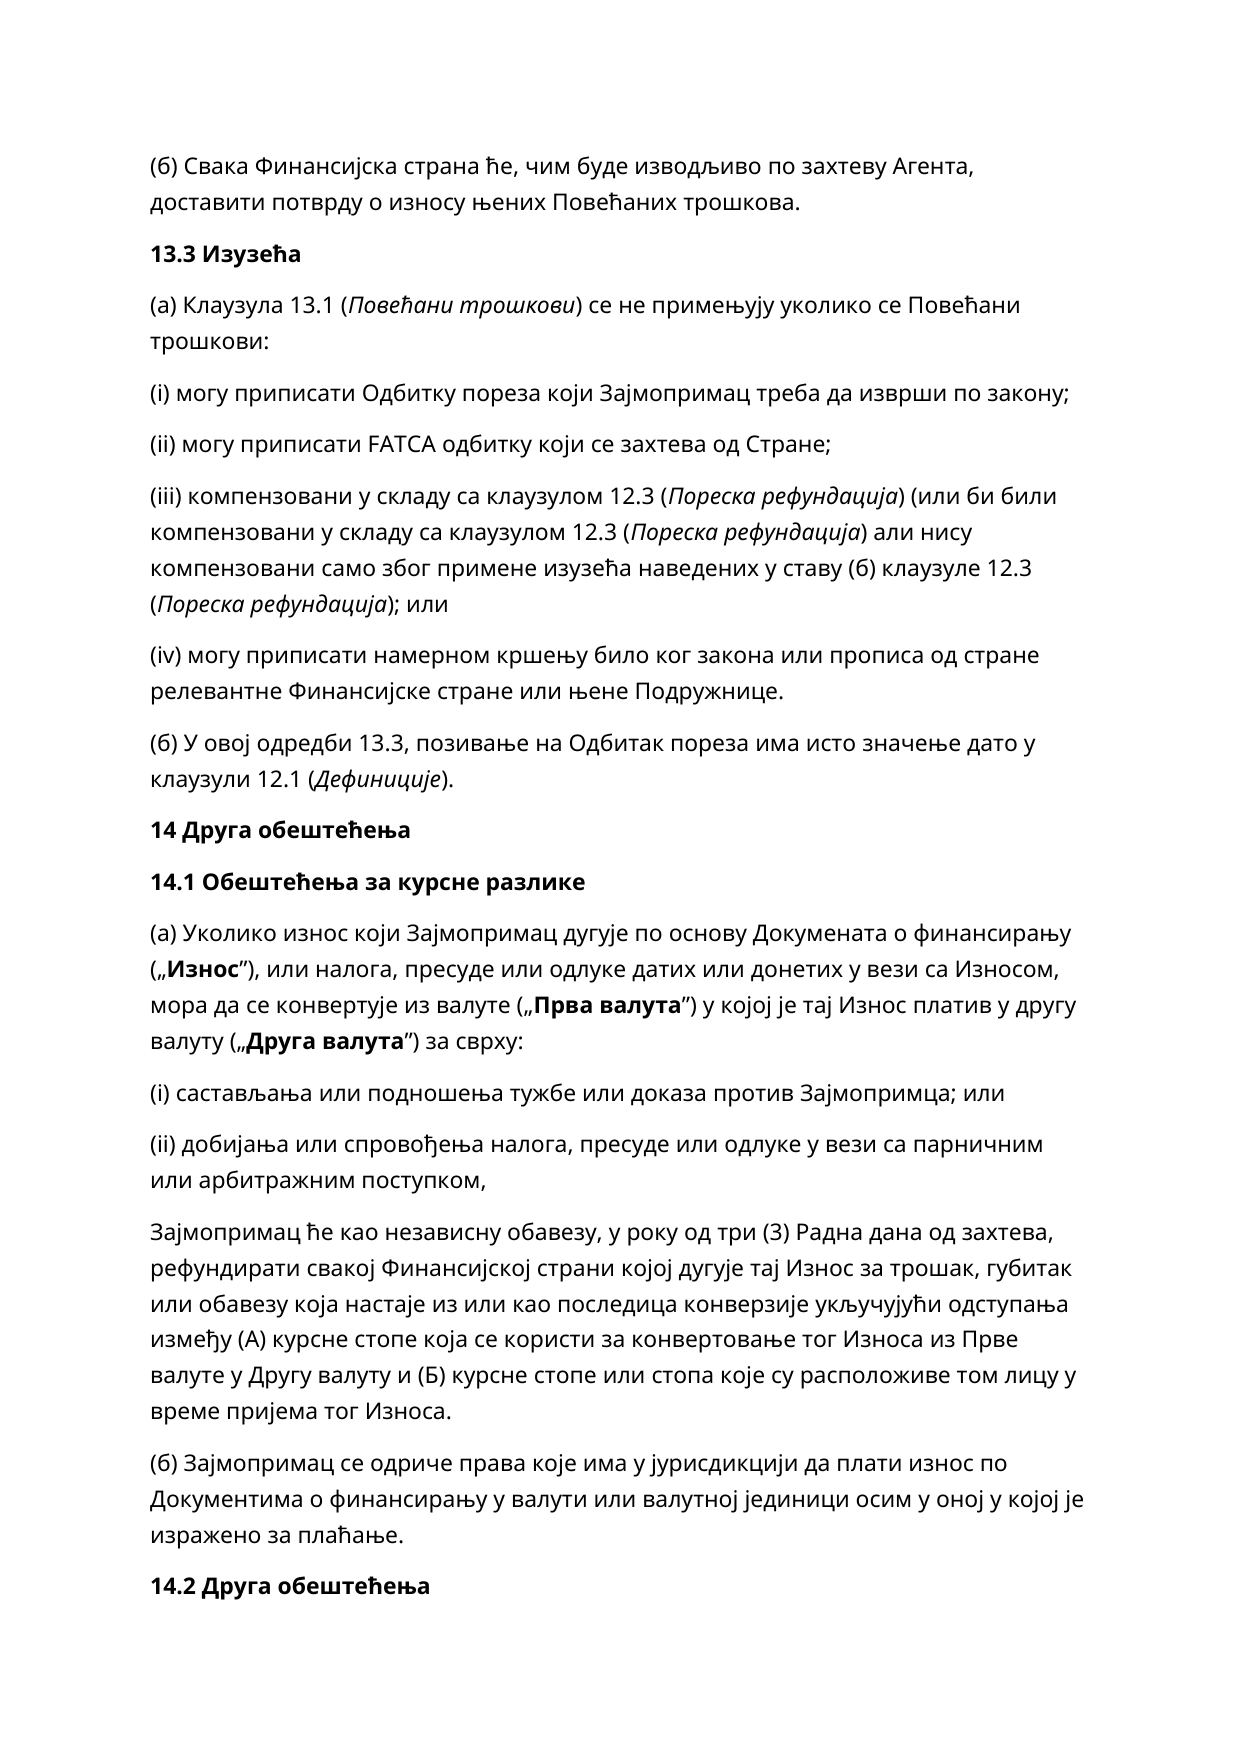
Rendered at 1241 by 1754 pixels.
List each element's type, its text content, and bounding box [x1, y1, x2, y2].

text (ii) могу приписати FATCA одбитку који се захтева од Стране; [150, 428, 1090, 459]
text (iv) могу приписати намерном кршењу било ког закона или прописа од стране релевантне Финансијске стране или њене Подружнице. [150, 639, 1090, 706]
text Зајмопримац ће као независну обавезу, у року од три (3) Радна дана од захтева, рефундирати свакој Финансијској страни којој дугује тај Износ за трошак, губитак или обавезу која настаје из или као последица конверзије укључујући одступања између (A) курсне стопе која се користи за конвертовање тог Износа из Прве валуте у Другу валуту и (Б) курсне стопе или стопа које су расположиве том лицу у време пријема тог Износа. [150, 1216, 1090, 1427]
text (б) Свака Финансијска страна ће, чим буде изводљиво по захтеву Агента, доставити потврду о износу њених Повећаних трошкова. [150, 150, 1090, 217]
text 14.2 Друга обештећења [150, 1570, 1090, 1602]
text (i) могу приписати Одбитку пореза који Зајмопримац треба да изврши по закону; [150, 377, 1090, 408]
text (iii) компензовани у складу са клаузулом 12.3 (Пореска рефундација) (или би били компензовани у складу са клаузулом 12.3 (Пореска рефундација) али нису компензовани само због примене изузећа наведених у ставу (б) клаузуле 12.3 (Пореска рефундација); или [150, 480, 1090, 619]
text (б) Зајмопримац се одриче права које има у јурисдикцији да плати износ по Документима о финансирању у валути или валутној јединици осим у оној у којој је изражено за плаћање. [150, 1447, 1090, 1550]
text (ii) добијања или спровођења налога, пресуде или одлуке у вези са парничним или арбитражним поступком, [150, 1128, 1090, 1195]
text (i) састављања или подношења тужбе или доказа против Зајмопримца; или [150, 1077, 1090, 1108]
text 14.1 Обештећења за курсне разлике [150, 866, 1090, 897]
text (а) Уколико износ који Зајмопримац дугује по основу Докумената о финансирању („Износ”), или налога, пресуде или одлуке датих или донетих у вези са Износом, мора да се конвертује из валуте („Прва валута”) у којој је тај Износ платив у другу валуту („Друга валута”) за сврху: [150, 917, 1090, 1056]
text (а) Клаузула 13.1 (Повећани трошкови) се не примењују уколико се Повећани трошкови: [150, 289, 1090, 356]
text 13.3 Изузећа [150, 237, 1090, 269]
text 14 Друга обештећења [150, 814, 1090, 845]
text (б) У овој одредби 13.3, позивање на Одбитак пореза има исто значење дато у клаузули 12.1 (Дефиниције). [150, 727, 1090, 794]
